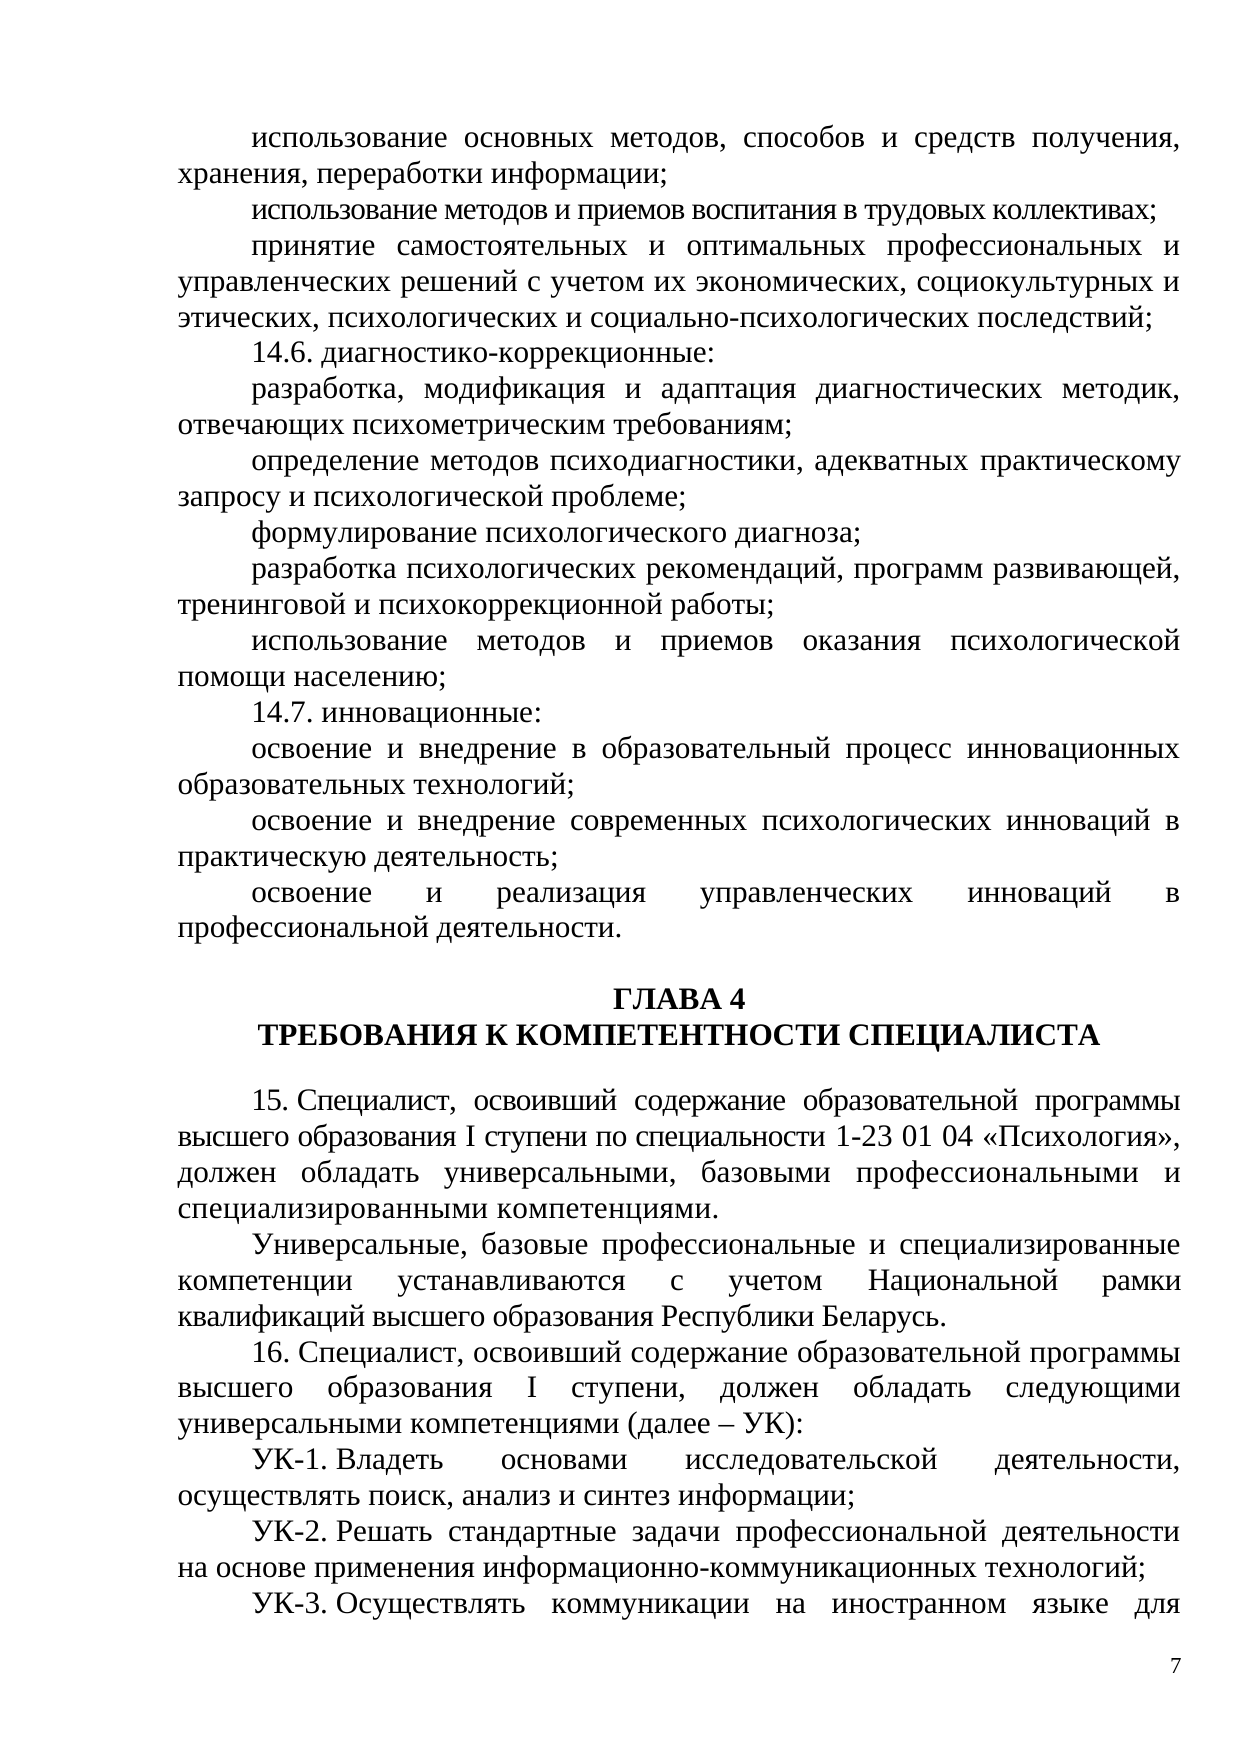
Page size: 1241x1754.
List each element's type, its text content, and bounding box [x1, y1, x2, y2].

text освоение и внедрение современных психологических инноваций в практическую деятельность; [177, 801, 1181, 873]
text освоение и реализация управленческих инноваций в профессиональной деятельности. [177, 873, 1181, 945]
text 14.6. диагностико-коррекционные: [177, 334, 1181, 370]
text использование методов и приемов воспитания в трудовых коллективах; [177, 190, 1181, 226]
text использование основных методов, способов и средств получения, хранения, переработки информации; [177, 118, 1181, 190]
text 15. Специалист, освоивший содержание образовательной программы высшего образования I ступени по специальности 1-23 01 04 «Психология», должен обладать универсальными, базовыми профессиональными и специализированными компетенциями. [177, 1081, 1181, 1225]
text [177, 1584, 1181, 1620]
text разработка психологических рекомендаций, программ развивающей, тренинговой и психокоррекционной работы; [177, 549, 1181, 621]
text УК-1. Владеть основами исследовательской деятельности, осуществлять поиск, анализ и синтез информации; [177, 1441, 1181, 1512]
text использование методов и приемов оказания психологической помощи населению; [177, 621, 1181, 693]
text формулирование психологического диагноза; [177, 513, 1181, 549]
text Универсальные, базовые профессиональные и специализированные компетенции устанавливаются с учетом Национальной рамки квалификаций высшего образования Республики Беларусь. [177, 1225, 1181, 1333]
text ТРЕБОВАНИЯ К КОМПЕТЕНТНОСТИ СПЕЦИАЛИСТА [177, 1017, 1181, 1052]
text 14.7. инновационные: [177, 693, 1181, 729]
text освоение и внедрение в образовательный процесс инновационных образовательных технологий; [177, 729, 1181, 801]
text разработка, модификация и адаптация диагностических методик, отвечающих психометрическим требованиям; [177, 370, 1181, 442]
text УК-2. Решать стандартные задачи профессиональной деятельности на основе применения информационно-коммуникационных технологий; [177, 1512, 1181, 1584]
text ГЛАВА 4 [177, 981, 1181, 1017]
text 16. Специалист, освоивший содержание образовательной программы высшего образования I ступени, должен обладать следующими универсальными компетенциями (далее – УК): [177, 1333, 1181, 1441]
text определение методов психодиагностики, адекватных практическому запросу и психологической проблеме; [177, 442, 1181, 513]
text принятие самостоятельных и оптимальных профессиональных и управленческих решений с учетом их экономических, социокультурных и этических, психологических и социально-психологических последствий; [177, 226, 1181, 334]
